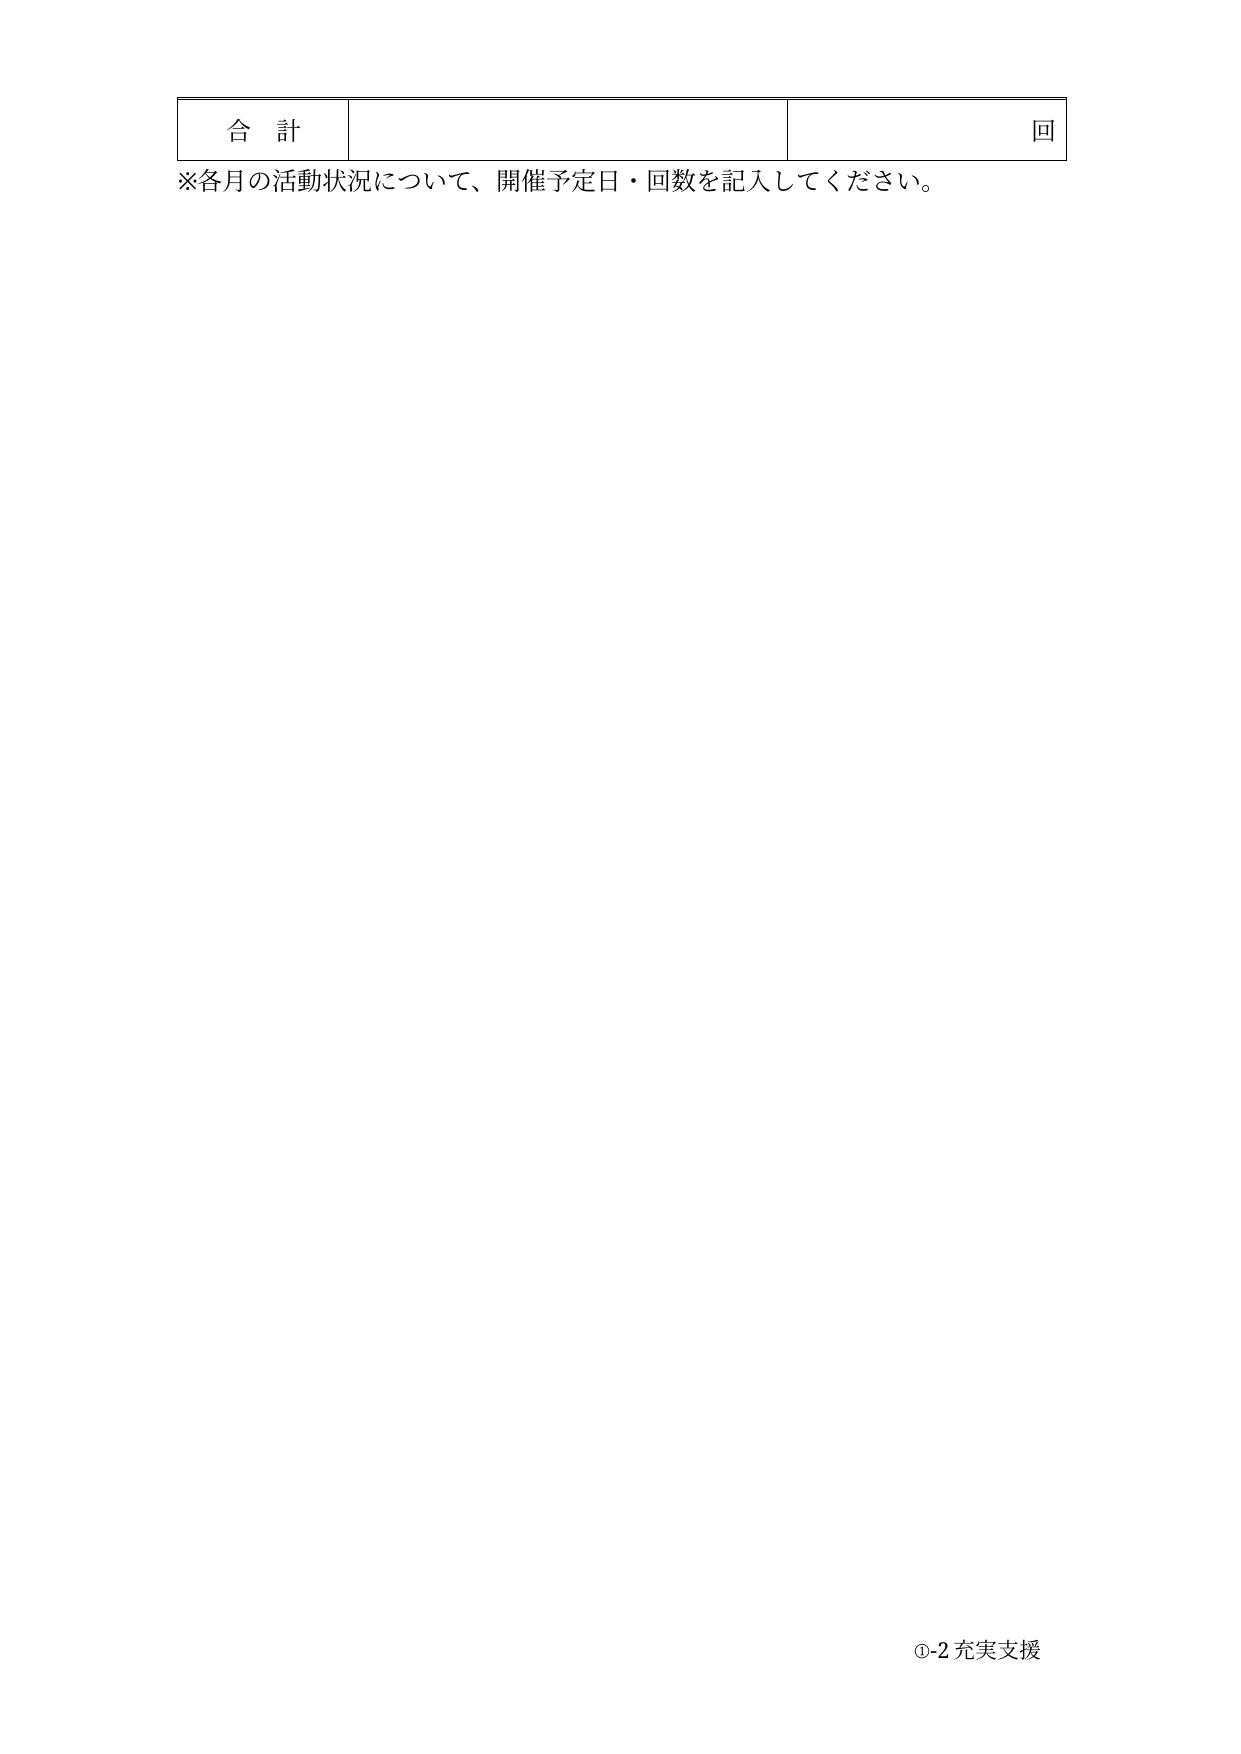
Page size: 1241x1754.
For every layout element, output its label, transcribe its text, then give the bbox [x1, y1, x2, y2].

table_cell 回 [788, 100, 1066, 160]
table_cell 合 計 [178, 100, 348, 160]
table_cell [349, 100, 787, 160]
text ※各月の活動状況について、開催予定日・回数を記入してください。 [177, 161, 1063, 198]
